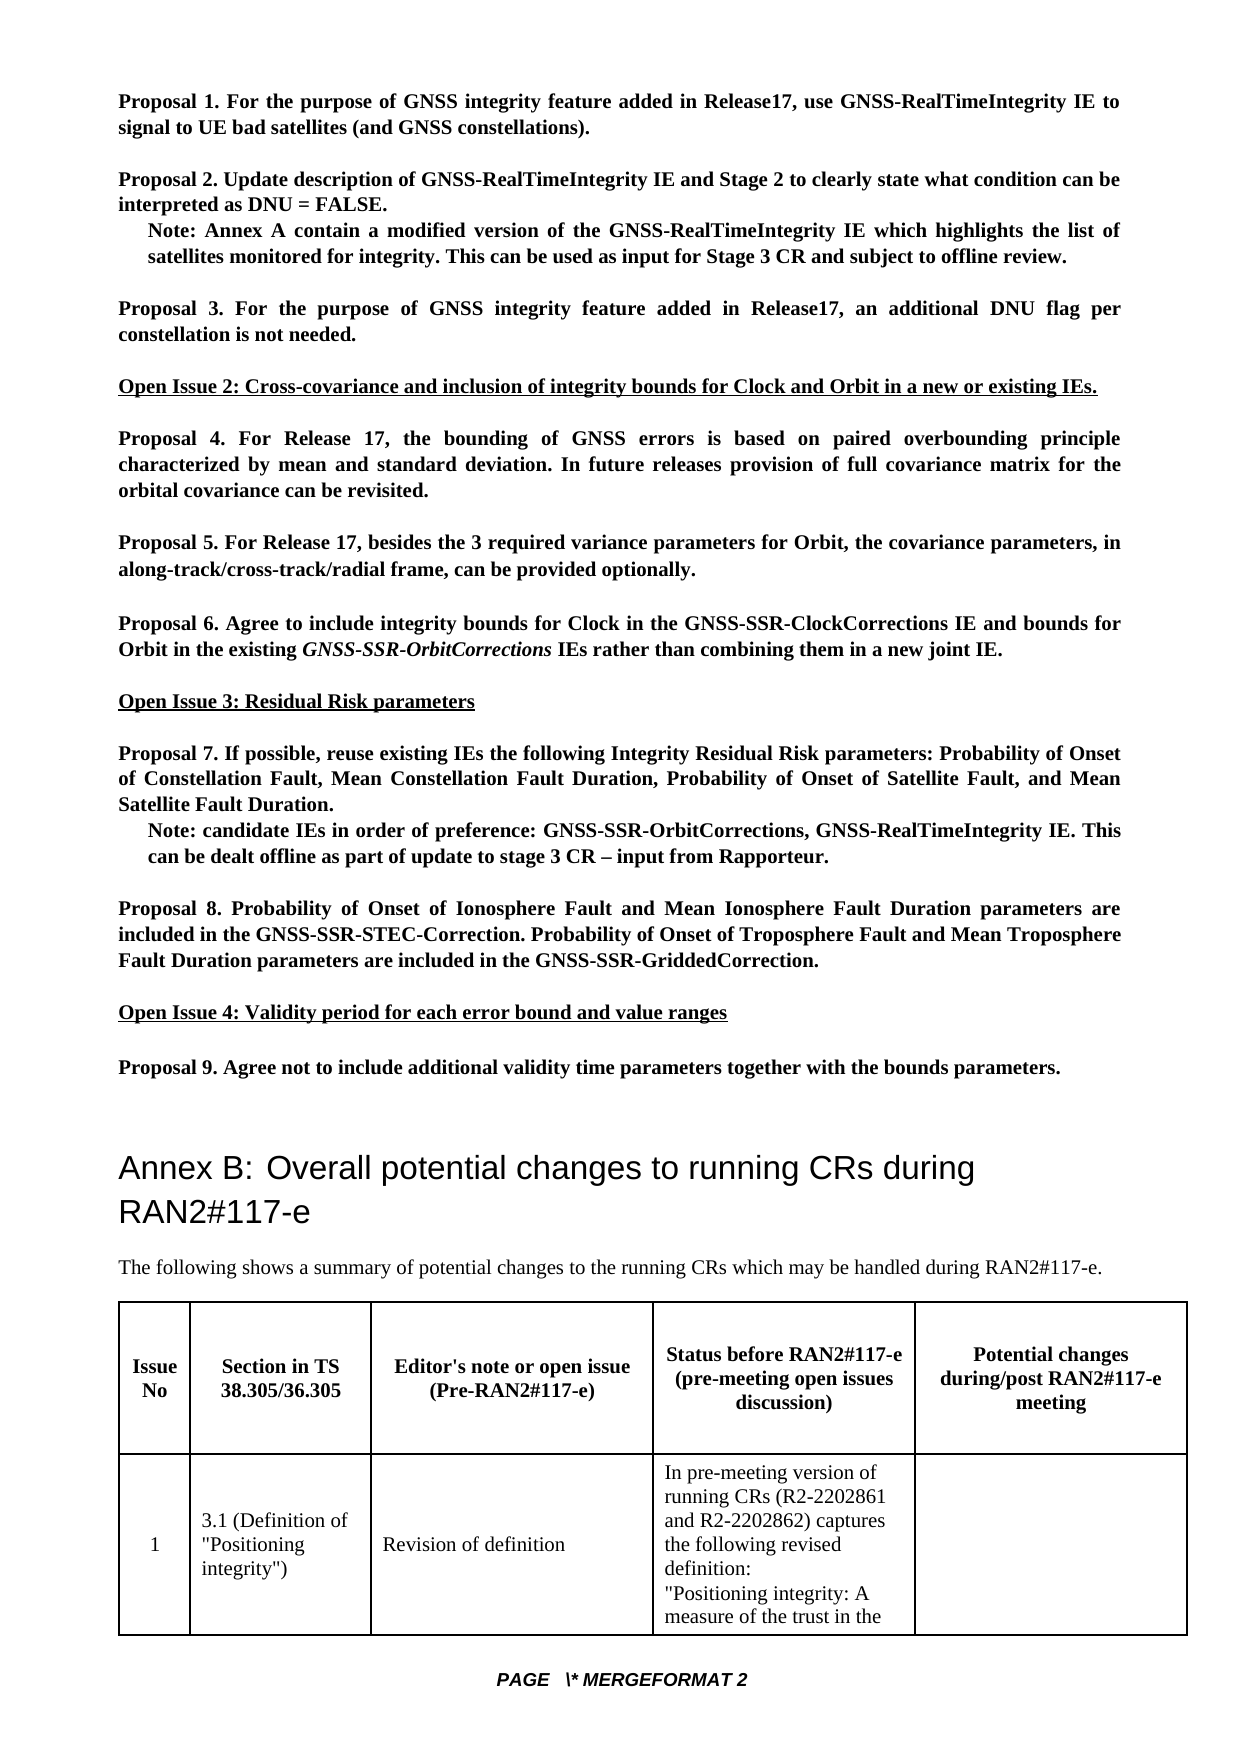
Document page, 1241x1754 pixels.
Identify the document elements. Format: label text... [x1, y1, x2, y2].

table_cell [654, 1455, 914, 1634]
text Open Issue 2: Cross-covariance and inclusion of integrity bounds for Clock and Orbit in a new or existing IEs. [118, 374, 1122, 398]
text Open Issue 4: Validity period for each error bound and value ranges [118, 1000, 1122, 1024]
text Proposal 5. For Release 17, besides the 3 required variance parameters for Orbit, the covariance parameters, in along-track/cross-track/radial frame, can be provided optionally. [118, 529, 1122, 581]
subtitle Annex B: Overall potential changes to running CRs during RAN2#117-e [118, 1148, 1122, 1230]
text Proposal 9. Agree not to include additional validity time parameters together with the bounds parameters. [118, 1055, 1122, 1079]
text Proposal 3. For the purpose of GNSS integrity feature added in Release17, an additional DNU flag per constellation is not needed. [118, 296, 1122, 346]
table_cell 1 [120, 1455, 189, 1634]
text Note: Annex A contain a modified version of the GNSS-RealTimeIntegrity IE which highlights the list of satellites monitored for integrity. This can be used as input for Stage 3 CR and subject to offline review. [148, 218, 1122, 268]
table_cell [191, 1455, 370, 1634]
text Open Issue 3: Residual Risk parameters [118, 688, 1122, 713]
table_header Status before RAN2#117-e (pre-meeting open issues discussion) [654, 1303, 914, 1453]
text Proposal 2. Update description of GNSS-RealTimeIntegrity IE and Stage 2 to clearly state what condition can be interpreted as DNU = FALSE. [118, 166, 1122, 216]
text Note: candidate IEs in order of preference: GNSS-SSR-OrbitCorrections, GNSS-RealTimeIntegrity IE. This can be dealt offline as part of update to stage 3 CR – input from Rapporteur. [148, 818, 1122, 868]
table_header Editor's note or open issue (Pre-RAN2#117-e) [372, 1303, 652, 1453]
table_cell [916, 1455, 1186, 1634]
text Proposal 1. For the purpose of GNSS integrity feature added in Release17, use GNSS-RealTimeIntegrity IE to signal to UE bad satellites (and GNSS constellations). [118, 89, 1122, 139]
text Proposal 8. Probability of Onset of Ionosphere Fault and Mean Ionosphere Fault Duration parameters are included in the GNSS-SSR-STEC-Correction. Probability of Onset of Troposphere Fault and Mean Troposphere Fault Duration parameters are included in the GNSS-SSR-GriddedCorrection. [118, 896, 1122, 972]
text Proposal 4. For Release 17, the bounding of GNSS errors is based on paired overbounding principle characterized by mean and standard deviation. In future releases provision of full covariance matrix for the orbital covariance can be revisited. [118, 426, 1122, 502]
table_header Section in TS 38.305/36.305 [191, 1303, 370, 1453]
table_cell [372, 1455, 652, 1634]
text Proposal 7. If possible, reuse existing IEs the following Integrity Residual Risk parameters: Probability of Onset of Constellation Fault, Mean Constellation Fault Duration, Probability of Onset of Satellite Fault, and Mean Satellite Fault Duration. [118, 740, 1122, 816]
text Proposal 6. Agree to include integrity bounds for Clock in the GNSS-SSR-ClockCorrections IE and bounds for Orbit in the existing GNSS-SSR-OrbitCorrections IEs rather than combining them in a new joint IE. [118, 611, 1122, 661]
text The following shows a summary of potential changes to the running CRs which may be handled during RAN2#117-e. [118, 1255, 1122, 1279]
table_header Issue No [120, 1303, 189, 1453]
table_header Potential changes during/post RAN2#117-e meeting [916, 1303, 1186, 1453]
